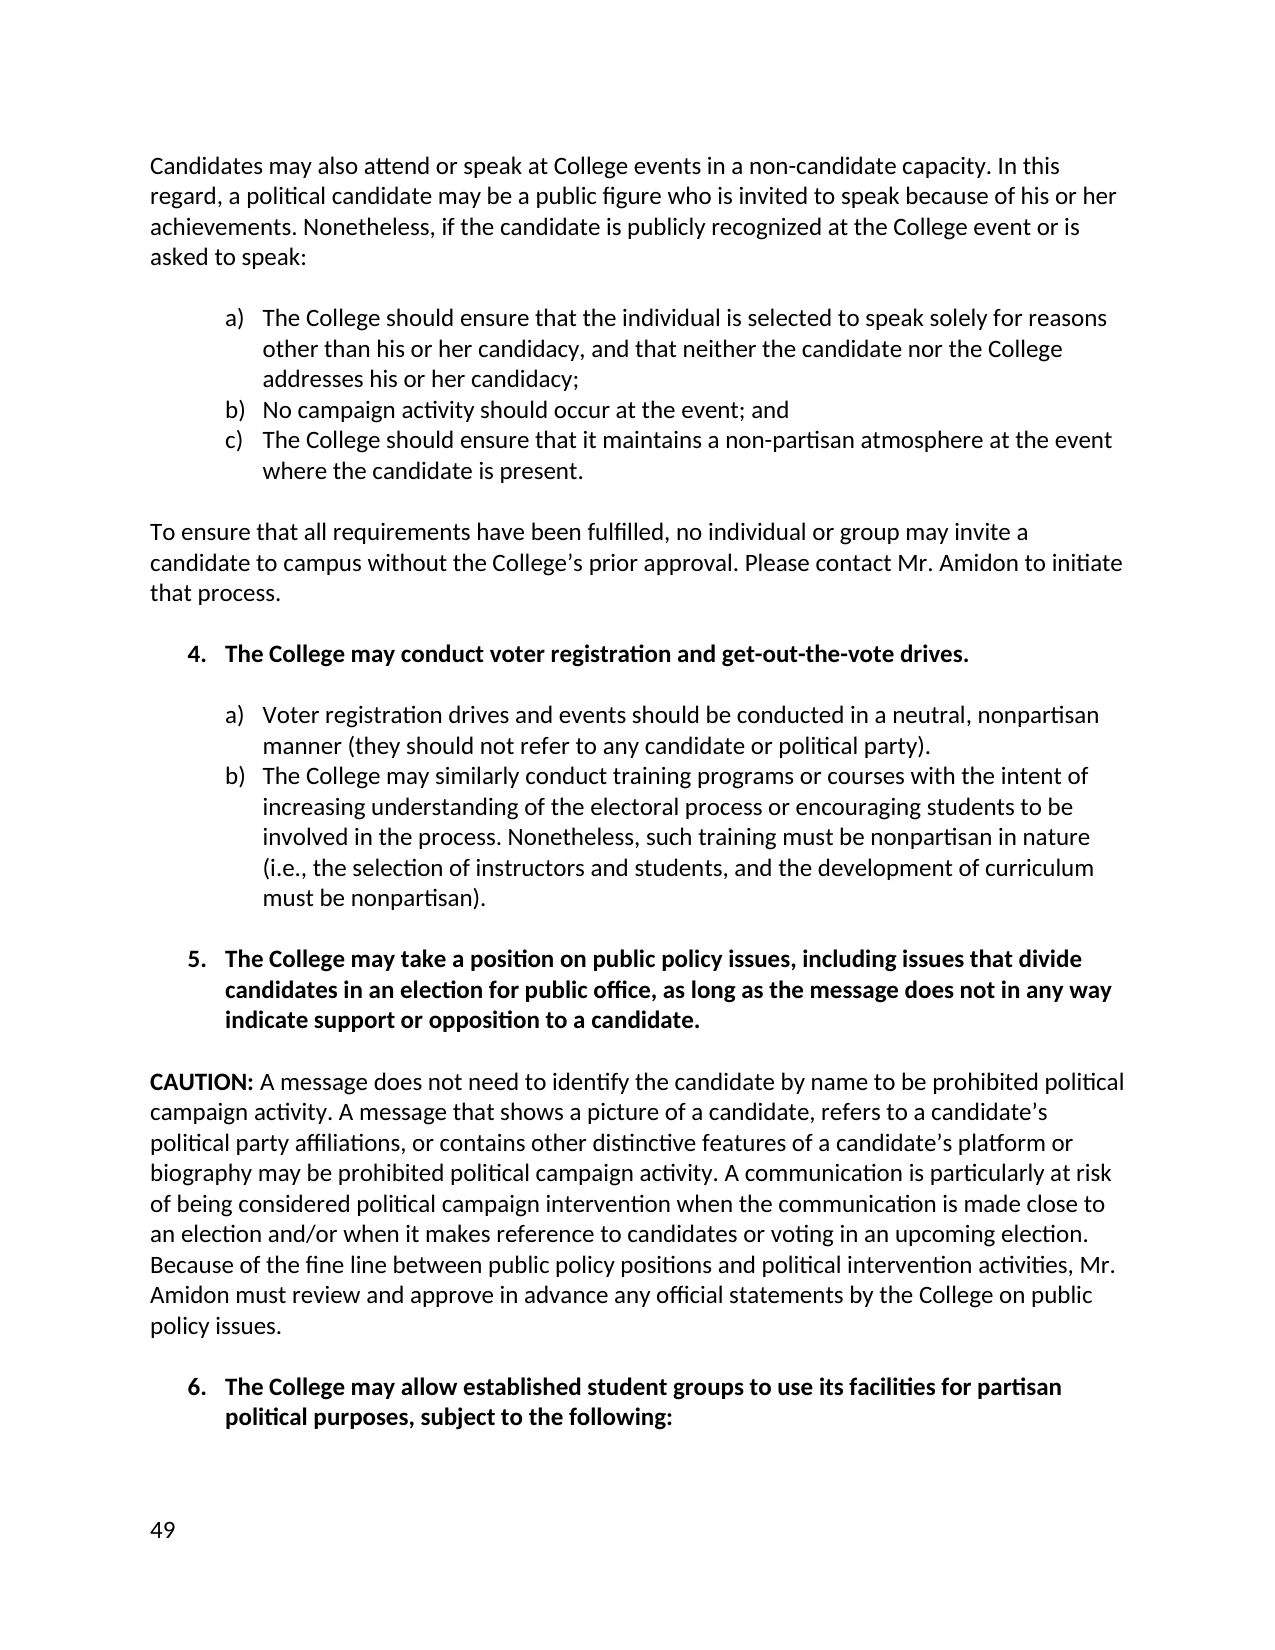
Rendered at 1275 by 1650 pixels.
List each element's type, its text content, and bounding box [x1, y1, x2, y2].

list The College should ensure that the individual is selected to speak solely for reasons other than his or her candidacy, and that neither the candidate nor the College addresses his or her candidacy; [225, 303, 1125, 394]
list The College should ensure that it maintains a non-partisan atmosphere at the event where the candidate is present. [225, 425, 1125, 486]
list The College may take a position on public policy issues, including issues that divide candidates in an election for public office, as long as the message does not in any way indicate support or opposition to a candidate. [187, 943, 1125, 1035]
list Voter registration drives and events should be conducted in a neutral, nonpartisan manner (they should not refer to any candidate or political party). [225, 699, 1125, 760]
list The College may similarly conduct training programs or courses with the intent of increasing understanding of the electoral process or encouraging students to be involved in the process. Nonetheless, such training must be nonpartisan in nature (i.e., the selection of instructors and students, and the development of curriculum must be nonpartisan). [225, 760, 1125, 913]
text Because of the fine line between public policy positions and political intervention activities, Mr. Amidon must review and approve in advance any official statements by the College on public policy issues. [150, 1249, 1125, 1340]
text CAUTION: A message does not need to identify the candidate by name to be prohibited political campaign activity. A message that shows a picture of a candidate, refers to a candidate’s political party affiliations, or contains other distinctive features of a candidate’s platform or biography may be prohibited political campaign activity. A communication is particularly at risk of being considered political campaign intervention when the communication is made close to an election and/or when it makes reference to candidates or voting in an upcoming election. [150, 1066, 1125, 1249]
text Candidates may also attend or speak at College events in a non-candidate capacity. In this regard, a political candidate may be a public figure who is invited to speak because of his or her achievements. Nonetheless, if the candidate is publicly recognized at the College event or is asked to speak: [150, 150, 1125, 272]
text To ensure that all requirements have been fulfilled, no individual or group may invite a candidate to campus without the College’s prior approval. Please contact Mr. Amidon to initiate that process. [150, 516, 1125, 608]
list No campaign activity should occur at the event; and [225, 394, 1125, 425]
list The College may allow established student groups to use its facilities for partisan political purposes, subject to the following: [187, 1371, 1125, 1432]
list The College may conduct voter registration and get-out-the-vote drives. [187, 638, 1125, 669]
